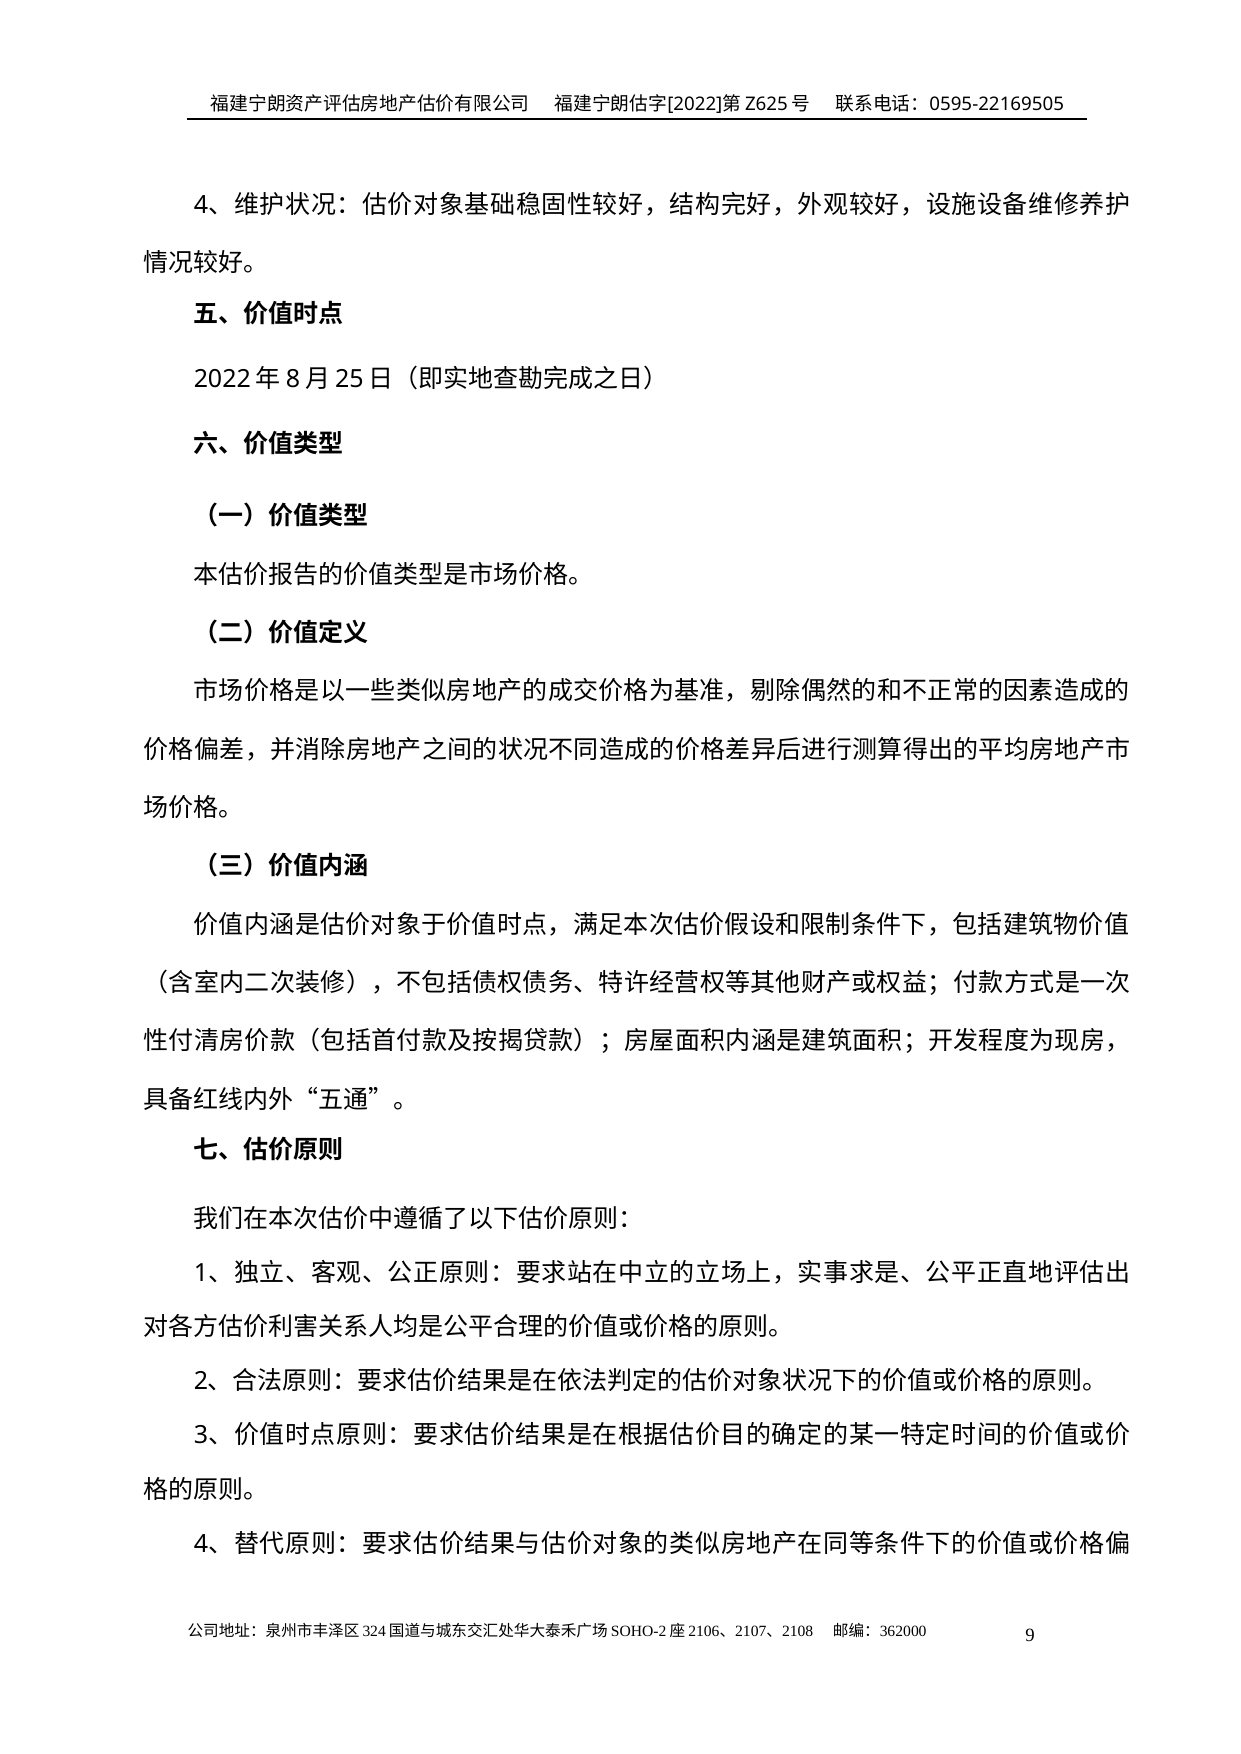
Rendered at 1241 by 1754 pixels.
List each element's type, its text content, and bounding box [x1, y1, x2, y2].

text （二）价值定义 [143, 590, 1131, 649]
text 五、价值时点 [143, 279, 1131, 344]
text （一）价值类型 [143, 474, 1131, 532]
text 本估价报告的价值类型是市场价格。 [143, 532, 1131, 590]
text 3、价值时点原则：要求估价结果是在根据估价目的确定的某一特定时间的价值或价格的原则。 [143, 1397, 1131, 1505]
text 七、估价原则 [143, 1115, 1131, 1180]
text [143, 1505, 1131, 1559]
text 六、价值类型 [143, 409, 1131, 474]
text （三）价值内涵 [143, 824, 1131, 882]
text 我们在本次估价中遵循了以下估价原则： [143, 1180, 1131, 1234]
text 2、合法原则：要求估价结果是在依法判定的估价对象状况下的价值或价格的原则。 [143, 1343, 1131, 1397]
text 价值内涵是估价对象于价值时点，满足本次估价假设和限制条件下，包括建筑物价值（含室内二次装修），不包括债权债务、特许经营权等其他财产或权益；付款方式是一次性付清房价款（包括首付款及按揭贷款）；房屋面积内涵是建筑面积；开发程度为现房，具备红线内外“五通”。 [143, 882, 1131, 1115]
text 4、维护状况：估价对象基础稳固性较好，结构完好，外观较好，设施设备维修养护情况较好。 [143, 162, 1131, 279]
text 1、独立、客观、公正原则：要求站在中立的立场上，实事求是、公平正直地评估出对各方估价利害关系人均是公平合理的价值或价格的原则。 [143, 1234, 1131, 1343]
text 2022年8月25日（即实地查勘完成之日） [143, 344, 1131, 409]
text 市场价格是以一些类似房地产的成交价格为基准，剔除偶然的和不正常的因素造成的价格偏差，并消除房地产之间的状况不同造成的价格差异后进行测算得出的平均房地产市场价格。 [143, 649, 1131, 824]
